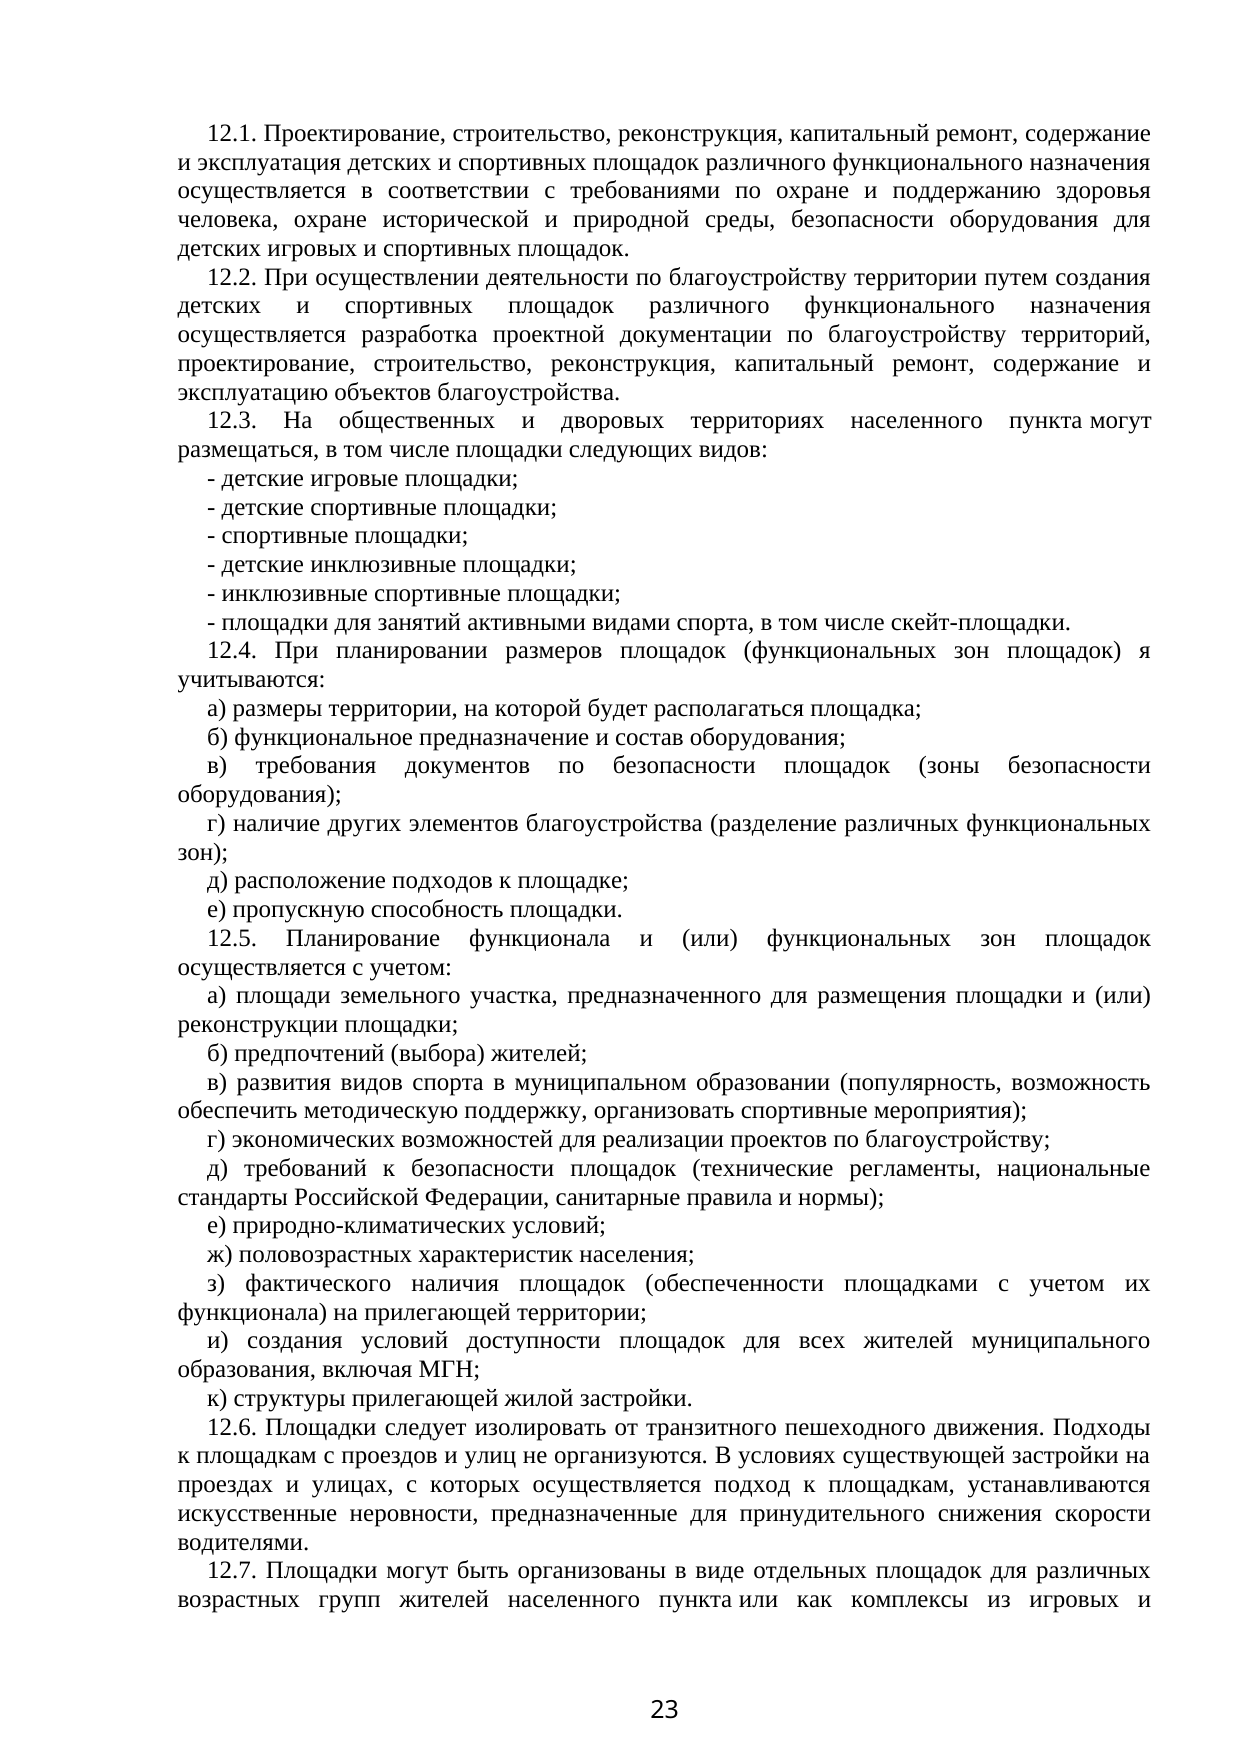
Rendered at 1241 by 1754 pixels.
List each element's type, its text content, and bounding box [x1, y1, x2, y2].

text в) требования документов по безопасности площадок (зоны безопасности оборудования); [177, 751, 1152, 808]
text а) размеры территории, на которой будет располагаться площадка; [177, 693, 1152, 722]
text 12.2. При осуществлении деятельности по благоустройству территории путем создания детских и спортивных площадок различного функционального назначения осуществляется разработка проектной документации по благоустройству территорий, проектирование, строительство, реконструкция, капитальный ремонт, содержание и эксплуатацию объектов благоустройства. [177, 262, 1152, 406]
text - детские игровые площадки; [177, 463, 1152, 492]
text з) фактического наличия площадок (обеспеченности площадками с учетом их функционала) на прилегающей территории; [177, 1268, 1152, 1326]
text е) пропускную способность площадки. [177, 894, 1152, 923]
text д) требований к безопасности площадок (технические регламенты, национальные стандарты Российской Федерации, санитарные правила и нормы); [177, 1153, 1152, 1211]
text - детские инклюзивные площадки; [177, 549, 1152, 578]
text 12.1. Проектирование, строительство, реконструкция, капитальный ремонт, содержание и эксплуатация детских и спортивных площадок различного функционального назначения осуществляется в соответствии с требованиями по охране и поддержанию здоровья человека, охране исторической и природной среды, безопасности оборудования для детских игровых и спортивных площадок. [177, 118, 1152, 262]
text 12.5. Планирование функционала и (или) функциональных зон площадок осуществляется с учетом: [177, 923, 1152, 981]
text а) площади земельного участка, предназначенного для размещения площадки и (или) реконструкции площадки; [177, 981, 1152, 1038]
text к) структуры прилегающей жилой застройки. [177, 1383, 1152, 1412]
text д) расположение подходов к площадке; [177, 866, 1152, 894]
text 12.3. На общественных и дворовых территориях населенного пункта могут размещаться, в том числе площадки следующих видов: [177, 406, 1152, 463]
text б) предпочтений (выбора) жителей; [177, 1038, 1152, 1067]
text 12.4. При планировании размеров площадок (функциональных зон площадок) я учитываются: [177, 636, 1152, 693]
text г) наличие других элементов благоустройства (разделение различных функциональных зон); [177, 808, 1152, 866]
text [177, 1556, 1152, 1613]
text - спортивные площадки; [177, 521, 1152, 549]
text в) развития видов спорта в муниципальном образовании (популярность, возможность обеспечить методическую поддержку, организовать спортивные мероприятия); [177, 1067, 1152, 1124]
text е) природно-климатических условий; [177, 1211, 1152, 1239]
text ж) половозрастных характеристик населения; [177, 1239, 1152, 1268]
text 12.6. Площадки следует изолировать от транзитного пешеходного движения. Подходы к площадкам с проездов и улиц не организуются. В условиях существующей застройки на проездах и улицах, с которых осуществляется подход к площадкам, устанавливаются искусственные неровности, предназначенные для принудительного снижения скорости водителями. [177, 1412, 1152, 1556]
text - детские спортивные площадки; [177, 492, 1152, 521]
text б) функциональное предназначение и состав оборудования; [177, 722, 1152, 751]
text - площадки для занятий активными видами спорта, в том числе скейт-площадки. [177, 607, 1152, 636]
text и) создания условий доступности площадок для всех жителей муниципального образования, включая МГН; [177, 1326, 1152, 1383]
text - инклюзивные спортивные площадки; [177, 578, 1152, 607]
text г) экономических возможностей для реализации проектов по благоустройству; [177, 1124, 1152, 1153]
